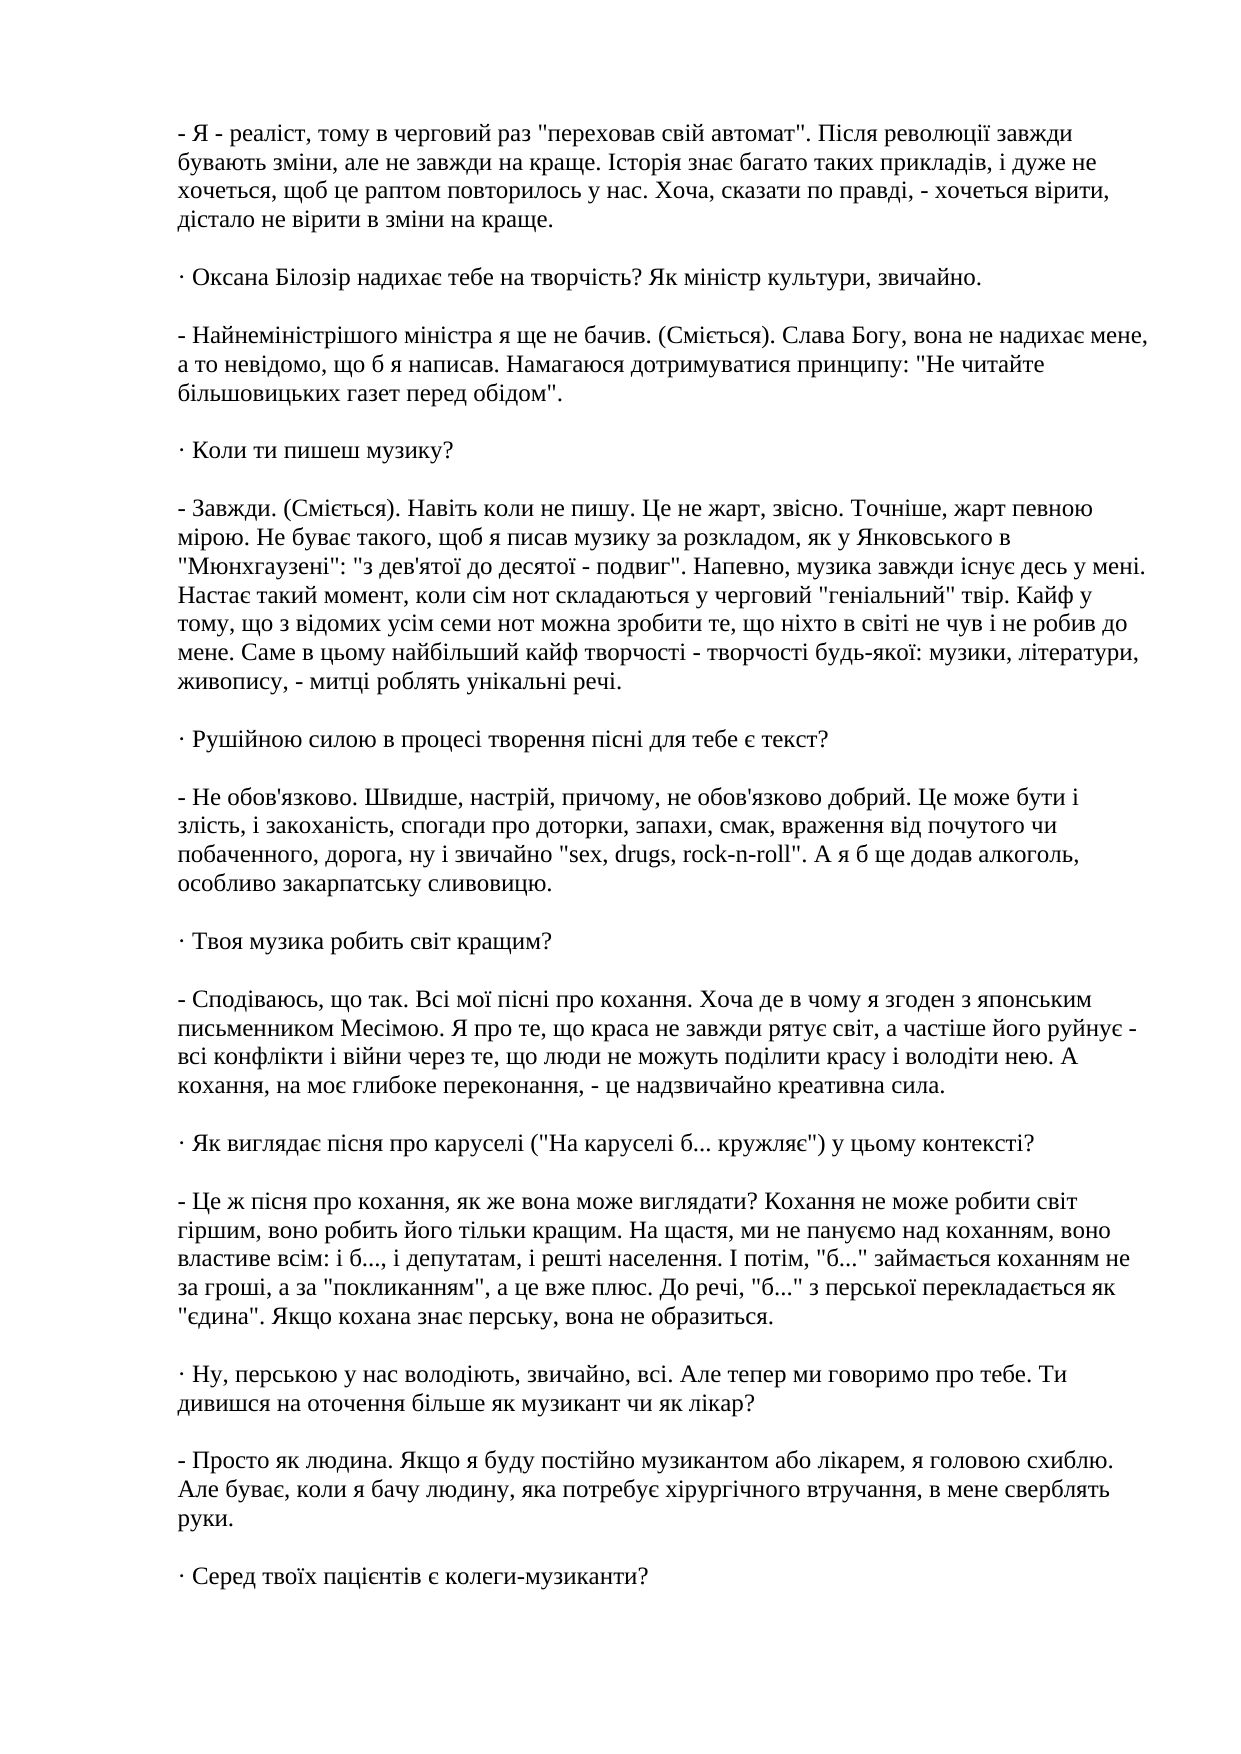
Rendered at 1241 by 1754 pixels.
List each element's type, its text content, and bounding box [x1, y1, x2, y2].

text · Коли ти пишеш музику? [177, 436, 1152, 464]
text · Твоя музика робить світ кращим? [177, 926, 1152, 955]
text · Як виглядає пісня про каруселі ("На каруселі б... кружляє") у цьому контексті? [177, 1128, 1152, 1157]
text - Я - реаліст, тому в черговий раз "переховав свій автомат". Після революції завжди бувають зміни, але не завжди на краще. Історія знає багато таких прикладів, і дуже не хочеться, щоб це раптом повторилось у нас. Хоча, сказати по правді, - хочеться вірити, дістало не вірити в зміни на краще. [177, 118, 1152, 233]
text - Просто як людина. Якщо я буду постійно музикантом або лікарем, я головою схиблю. Але буває, коли я бачу людину, яка потребує хірургічного втручання, в мене сверблять руки. [177, 1446, 1152, 1532]
text · Оксана Білозір надихає тебе на творчість? Як міністр культури, звичайно. [177, 262, 1152, 291]
text · Ну, перською у нас володіють, звичайно, всі. Але тепер ми говоримо про тебе. Ти дивишся на оточення більше як музикант чи як лікар? [177, 1359, 1152, 1416]
text - Сподіваюсь, що так. Всі мої пісні про кохання. Хоча де в чому я згоден з японським письменником Месімою. Я про те, що краса не завжди рятує світ, а частіше його руйнує - всі конфлікти і війни через те, що люди не можуть поділити красу і володіти нею. А кохання, на моє глибоке переконання, - це надзвичайно креативна сила. [177, 984, 1152, 1099]
text - Завжди. (Сміється). Навіть коли не пишу. Це не жарт, звісно. Точніше, жарт певною мірою. Не буває такого, щоб я писав музику за розкладом, як у Янковського в "Мюнхгаузені": "з дев'ятої до десятої - подвиг". Напевно, музика завжди існує десь у мені. Настає такий момент, коли сім нот складаються у черговий "геніальний" твір. Кайф у тому, що з відомих усім семи нот можна зробити те, що ніхто в світі не чув і не робив до мене. Саме в цьому найбільший кайф творчості - творчості будь-якої: музики, літератури, живопису, - митці роблять унікальні речі. [177, 493, 1152, 695]
text · Рушійною силою в процесі творення пісні для тебе є текст? [177, 724, 1152, 753]
text - Це ж пісня про кохання, як же вона може виглядати? Кохання не може робити світ гіршим, воно робить його тільки кращим. На щастя, ми не пануємо над коханням, воно властиве всім: і б..., і депутатам, і решті населення. І потім, "б..." займається коханням не за гроші, а за "покликанням", а це вже плюс. До речі, "б..." з перської перекладається як "єдина". Якщо кохана знає перську, вона не образиться. [177, 1186, 1152, 1330]
text - Не обов'язково. Швидше, настрій, причому, не обов'язково добрий. Це може бути і злість, і закоханість, спогади про доторки, запахи, смак, враження від почутого чи побаченного, дорога, ну і звичайно "sex, drugs, rock-n-roll". А я б ще додав алкоголь, особливо закарпатську сливовицю. [177, 782, 1152, 897]
text - Найнеміністрішого міністра я ще не бачив. (Сміється). Слава Богу, вона не надихає мене, а то невідомо, що б я написав. Намагаюся дотримуватися принципу: "Не читайте більшовицьких газет перед обідом". [177, 320, 1152, 406]
text · Серед твоїх пацієнтів є колеги-музиканти? [177, 1561, 1152, 1590]
